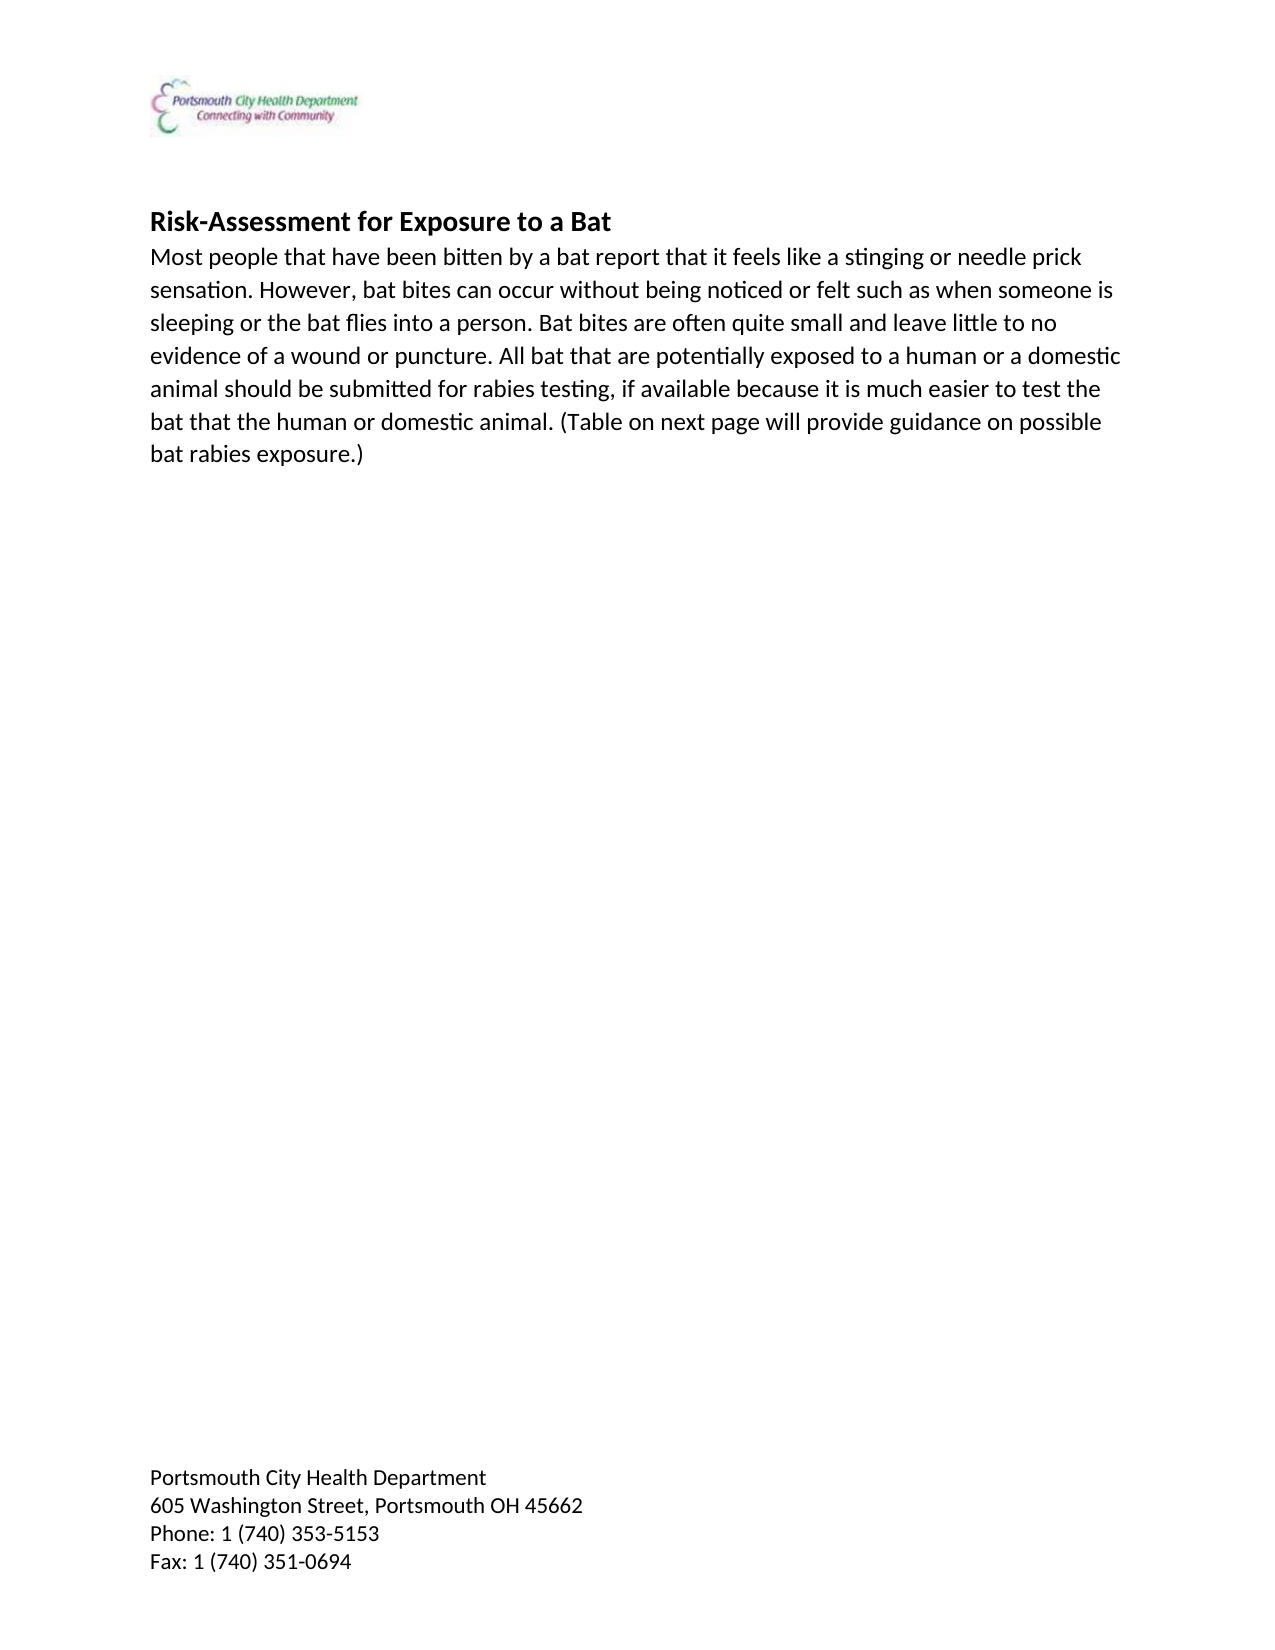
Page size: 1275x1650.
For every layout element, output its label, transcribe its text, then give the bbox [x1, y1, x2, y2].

picture [150, 75, 364, 137]
text Risk-Assessment for Exposure to a Bat [150, 203, 1125, 238]
text Most people that have been bitten by a bat report that it feels like a stinging or needle prick sensation. However, bat bites can occur without being noticed or felt such as when someone is sleeping or the bat flies into a person. Bat bites are often quite small and leave little to no evidence of a wound or puncture. All bat that are potentially exposed to a human or a domestic animal should be submitted for rabies testing, if available because it is much easier to test the bat that the human or domestic animal. (Table on next page will provide guidance on possible bat rabies exposure.) [150, 241, 1125, 469]
